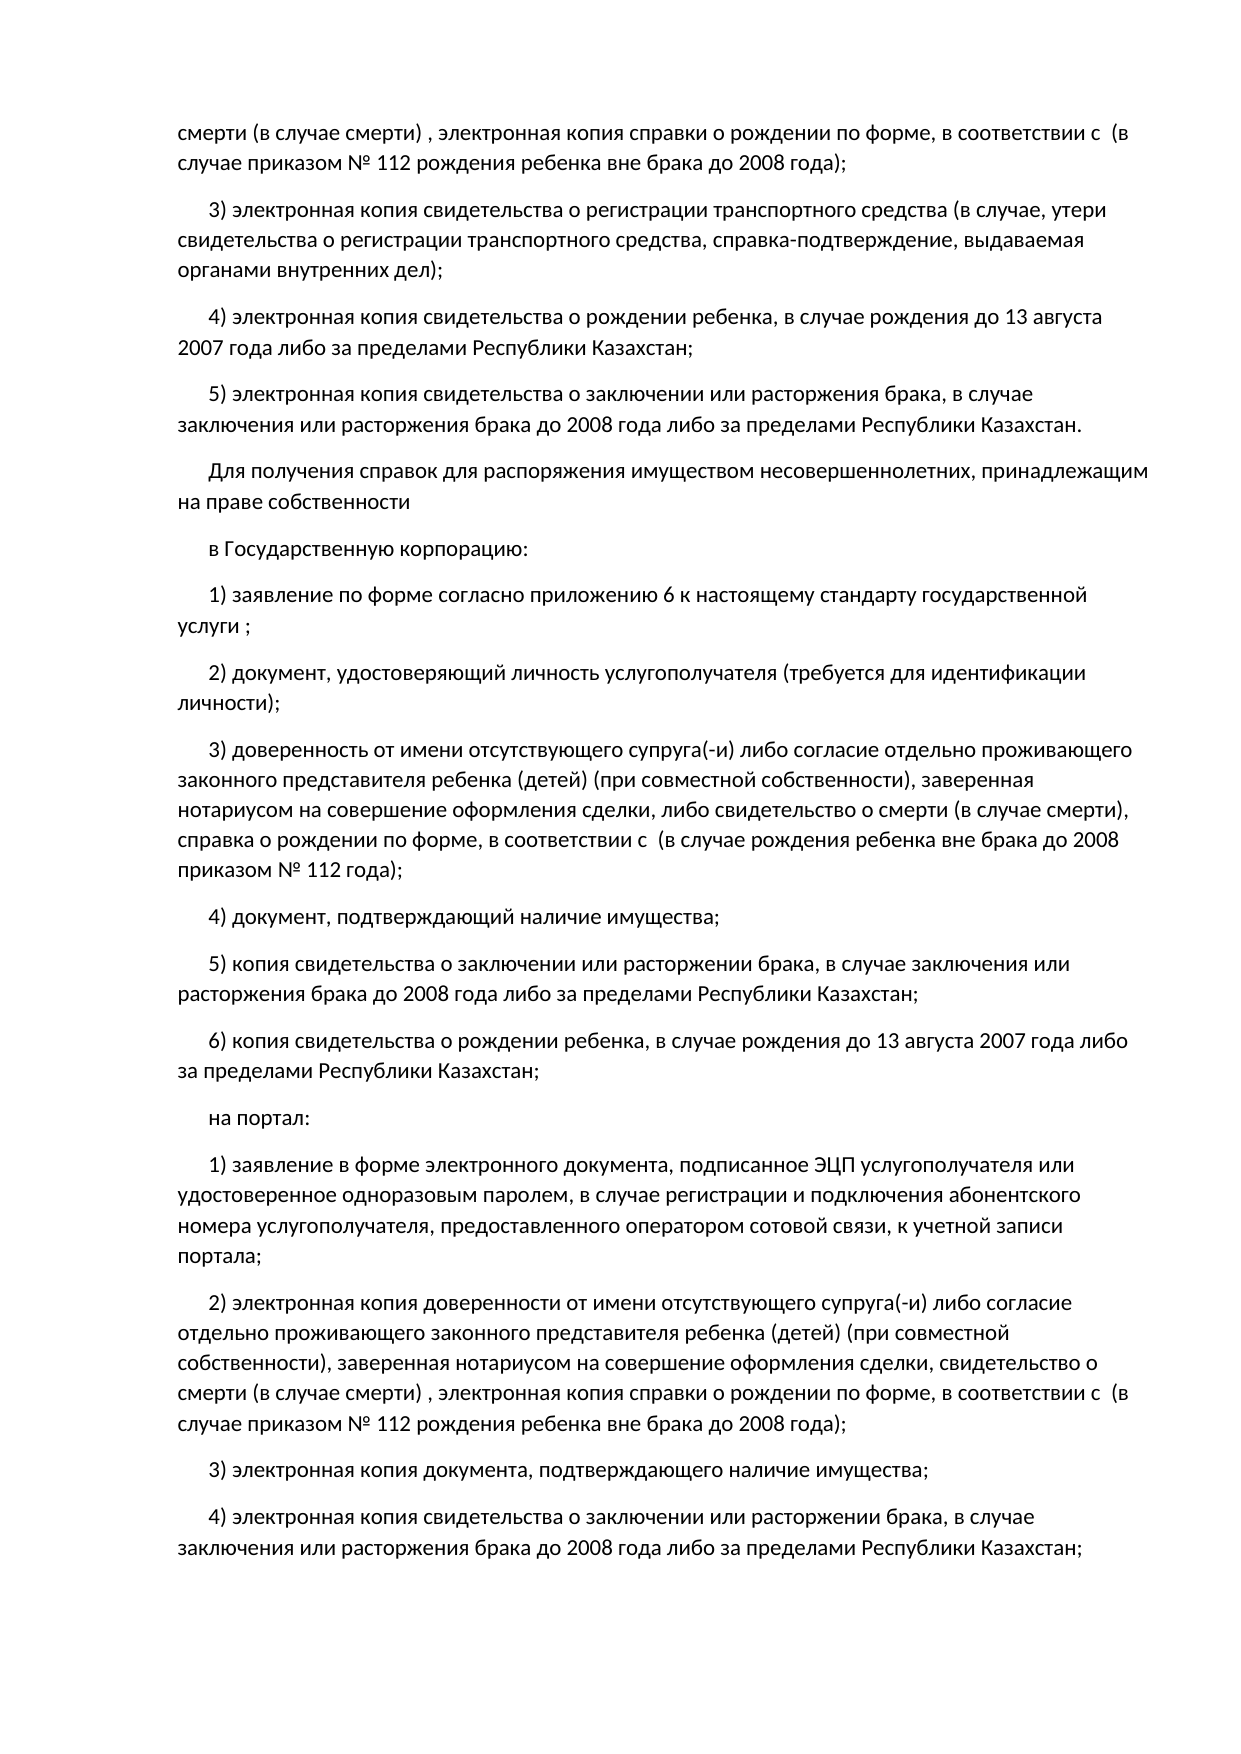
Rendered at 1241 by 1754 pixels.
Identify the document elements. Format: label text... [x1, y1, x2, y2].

text 1) заявление в форме электронного документа, подписанное ЭЦП услугополучателя или удостоверенное одноразовым паролем, в случае регистрации и подключения абонентского номера услугополучателя, предоставленного оператором сотовой связи, к учетной записи портала; [177, 1150, 1152, 1269]
text 3) доверенность от имени отсутствующего супруга(-и) либо согласие отдельно проживающего законного представителя ребенка (детей) (при совместной собственности), заверенная нотариусом на совершение оформления сделки, либо свидетельство о смерти (в случае смерти), справка о рождении по форме, в соответствии с (в случае рождения ребенка вне брака до 2008 приказом № 112 года); [177, 735, 1152, 884]
text 3) электронная копия свидетельства о регистрации транспортного средства (в случае, утери свидетельства о регистрации транспортного средства, справка-подтверждение, выдаваемая органами внутренних дел); [177, 195, 1152, 284]
text 5) копия свидетельства о заключении или расторжении брака, в случае заключения или расторжения брака до 2008 года либо за пределами Республики Казахстан; [177, 949, 1152, 1008]
text 1) заявление по форме согласно приложению 6 к настоящему стандарту государственной услуги ; [177, 581, 1152, 639]
text 4) документ, подтверждающий наличие имущества; [177, 902, 1152, 931]
text в Государственную корпорацию: [177, 534, 1152, 562]
text 4) электронная копия свидетельства о рождении ребенка, в случае рождения до 13 августа 2007 года либо за пределами Республики Казахстан; [177, 302, 1152, 361]
text 2) документ, удостоверяющий личность услугополучателя (требуется для идентификации личности); [177, 658, 1152, 716]
text Для получения справок для распоряжения имуществом несовершеннолетних, принадлежащим на праве собственности [177, 457, 1152, 515]
text 3) электронная копия документа, подтверждающего наличие имущества; [177, 1456, 1152, 1484]
text 6) копия свидетельства о рождении ребенка, в случае рождения до 13 августа 2007 года либо за пределами Республики Казахстан; [177, 1026, 1152, 1085]
text 4) электронная копия свидетельства о заключении или расторжении брака, в случае заключения или расторжения брака до 2008 года либо за пределами Республики Казахстан; [177, 1502, 1152, 1561]
text на портал: [177, 1103, 1152, 1132]
text 5) электронная копия свидетельства о заключении или расторжения брака, в случае заключения или расторжения брака до 2008 года либо за пределами Республики Казахстан. [177, 379, 1152, 438]
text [177, 118, 1152, 176]
